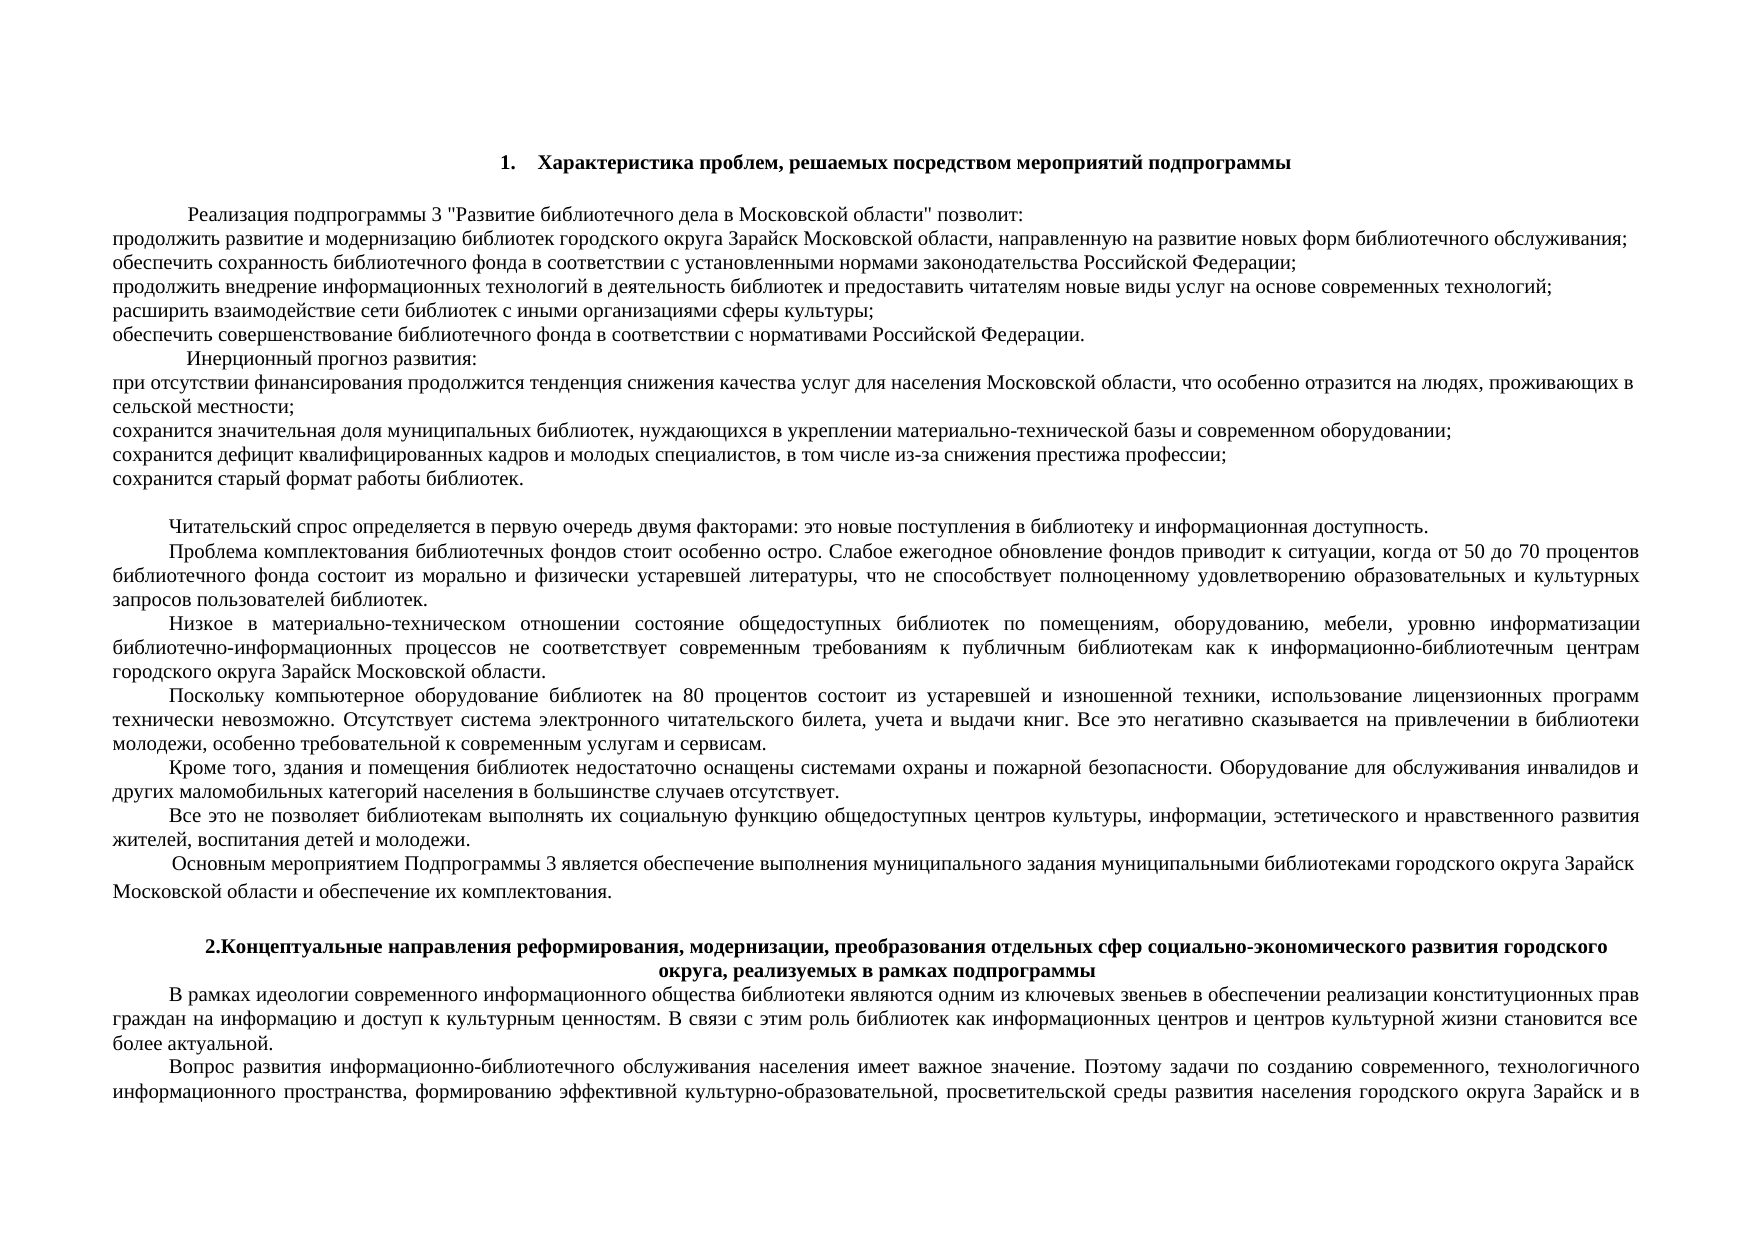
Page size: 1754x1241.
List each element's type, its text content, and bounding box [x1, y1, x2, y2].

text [112, 1054, 1641, 1103]
text сохранится дефицит квалифицированных кадров и молодых специалистов, в том числе из-за снижения престижа профессии; [112, 442, 1641, 466]
text Все это не позволяет библиотекам выполнять их социальную функцию общедоступных центров культуры, информации, эстетического и нравственного развития жителей, воспитания детей и молодежи. [112, 803, 1641, 851]
text обеспечить совершенствование библиотечного фонда в соответствии с нормативами Российской Федерации. [112, 322, 1641, 346]
text продолжить развитие и модернизацию библиотек городского округа Зарайск Московской области, направленную на развитие новых форм библиотечного обслуживания; [112, 226, 1641, 250]
text продолжить внедрение информационных технологий в деятельность библиотек и предоставить читателям новые виды услуг на основе современных технологий; [112, 274, 1641, 298]
text Читательский спрос определяется в первую очередь двумя факторами: это новые поступления в библиотеку и информационная доступность. [112, 514, 1641, 538]
text Кроме того, здания и помещения библиотек недостаточно оснащены системами охраны и пожарной безопасности. Оборудование для обслуживания инвалидов и других маломобильных категорий населения в большинстве случаев отсутствует. [112, 755, 1641, 803]
text сохранится старый формат работы библиотек. [112, 466, 1641, 490]
text Основным мероприятием Подпрограммы 3 является обеспечение выполнения муниципального задания муниципальными библиотеками городского округа Зарайск Московской области и обеспечение их комплектования. [112, 851, 1641, 903]
text Инерционный прогноз развития: [112, 346, 1641, 370]
text при отсутствии финансирования продолжится тенденция снижения качества услуг для населения Московской области, что особенно отразится на людях, проживающих в сельской местности; [112, 370, 1641, 418]
text Реализация подпрограммы 3 "Развитие библиотечного дела в Московской области" позволит: [187, 202, 1641, 226]
text Проблема комплектования библиотечных фондов стоит особенно остро. Слабое ежегодное обновление фондов приводит к ситуации, когда от 50 до 70 процентов библиотечного фонда состоит из морально и физически устаревшей литературы, что не способствует полноценному удовлетворению образовательных и культурных запросов пользователей библиотек. [112, 538, 1641, 611]
text расширить взаимодействие сети библиотек с иными организациями сферы культуры; [112, 298, 1641, 322]
text сохранится значительная доля муниципальных библиотек, нуждающихся в укреплении материально-технической базы и современном оборудовании; [112, 418, 1641, 442]
text Низкое в материально-техническом отношении состояние общедоступных библиотек по помещениям, оборудованию, мебели, уровню информатизации библиотечно-информационных процессов не соответствует современным требованиям к публичным библиотекам как к информационно-библиотечным центрам городского округа Зарайск Московской области. [112, 611, 1641, 683]
text В рамках идеологии современного информационного общества библиотеки являются одним из ключевых звеньев в обеспечении реализации конституционных прав граждан на информацию и доступ к культурным ценностям. В связи с этим роль библиотек как информационных центров и центров культурной жизни становится все более актуальной. [112, 982, 1641, 1054]
text 2.Концептуальные направления реформирования, модернизации, преобразования отдельных сфер социально-экономического развития городского округа, реализуемых в рамках подпрограммы [112, 934, 1641, 982]
text Поскольку компьютерное оборудование библиотек на 80 процентов состоит из устаревшей и изношенной техники, использование лицензионных программ технически невозможно. Отсутствует система электронного читательского билета, учета и выдачи книг. Все это негативно сказывается на привлечении в библиотеки молодежи, особенно требовательной к современным услугам и сервисам. [112, 683, 1641, 755]
list Характеристика проблем, решаемых посредством мероприятий подпрограммы [150, 150, 1641, 174]
text обеспечить сохранность библиотечного фонда в соответствии с установленными нормами законодательства Российской Федерации; [112, 250, 1641, 274]
